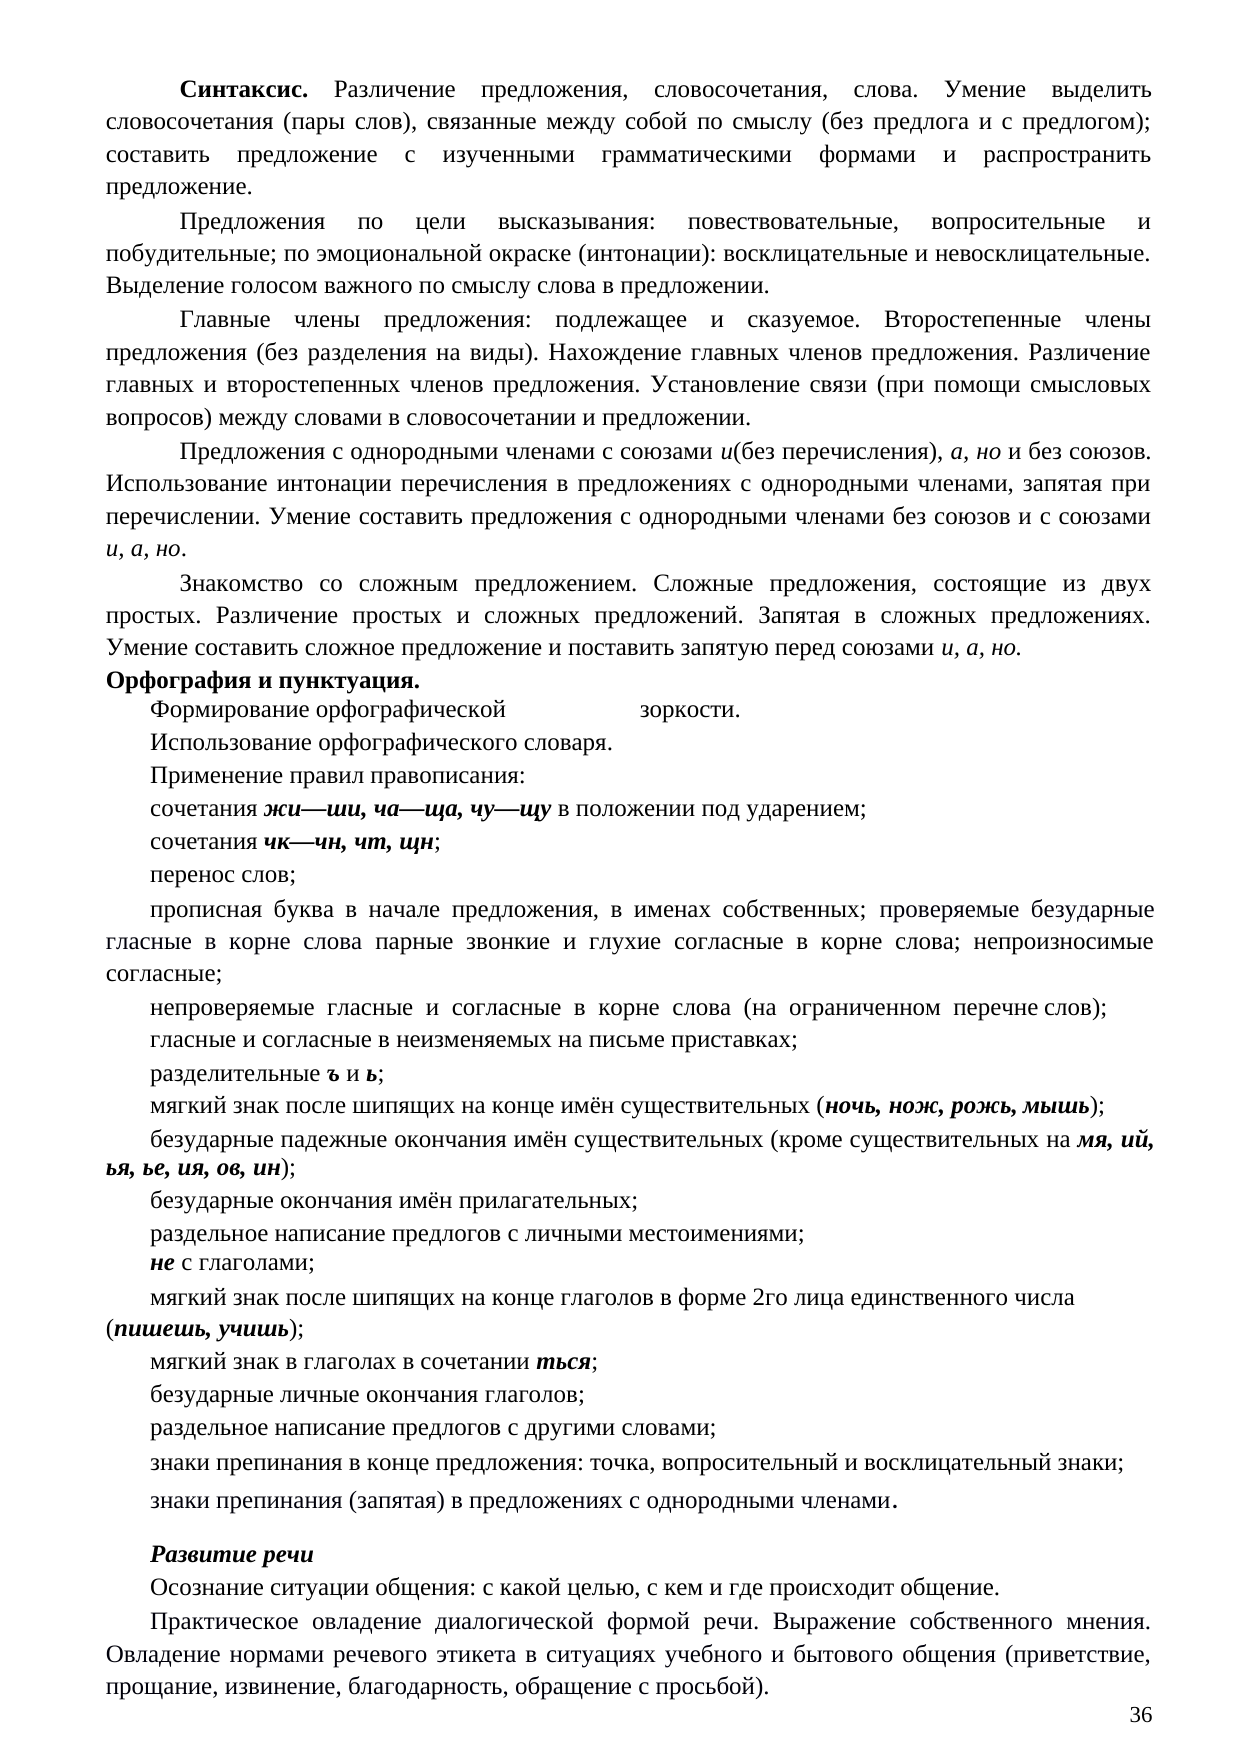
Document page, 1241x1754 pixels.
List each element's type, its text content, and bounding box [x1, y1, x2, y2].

text Предложения с однородными членами с союзами и(без перечисления), а, но и без союзов. Использование интонации перечисления в предложениях с однородными членами, запятая при перечислении. Умение составить предложения с однородными членами без союзов и с союзами и, а, но. [106, 436, 1152, 562]
text раздельное написание предлогов с другими словами; [106, 1412, 1152, 1441]
text разделительные ъ и ь; [106, 1058, 1155, 1086]
text Орфография и пунктуация. [106, 665, 1152, 694]
text мягкий знак после шипящих на конце имён существительных (ночь, нож, рожь, мышь); [106, 1091, 1155, 1119]
text мягкий знак в глаголах в сочетании ться; [106, 1346, 1152, 1375]
text Использование орфографического словаря. [106, 727, 1152, 756]
text Синтаксис. Различение предложения, словосочетания, слова. Умение выделить словосочетания (пары слов), связанные между собой по смыслу (без предлога и с предлогом); составить предложение с изученными грамматическими формами и распространить предложение. [106, 74, 1152, 200]
text не с глаголами; [106, 1247, 1152, 1276]
text Осознание ситуации общения: с какой целью, с кем и где происходит общение. [106, 1572, 1152, 1601]
text Формирование орфографической зоркости. [106, 694, 1152, 723]
text Знакомство со сложным предложением. Сложные предложения, состоящие из двух простых. Различение простых и сложных предложений. Запятая в сложных предложениях. Умение составить сложное предложение и поставить запятую перед союзами и, а, но. [106, 568, 1152, 661]
text прописная буква в начале предложения, в именах собственных; проверяемые безударные гласные в корне слова парные звонкие и глухие согласные в корне слова; непроизносимые согласные; [106, 894, 1155, 987]
text Главные члены предложения: подлежащее и сказуемое. Второстепенные члены предложения (без разделения на виды). Нахождение главных членов предложения. Различение главных и второстепенных членов предложения. Установление связи (при помощи смысловых вопросов) между словами в словосочетании и предложении. [106, 304, 1152, 430]
text безударные падежные окончания имён существительных (кроме существительных на мя, ий, ья, ье, ия, ов, ин); [106, 1124, 1155, 1181]
text Развитие речи [106, 1539, 1152, 1568]
text Предложения по цели высказывания: повествовательные, вопросительные и побудительные; по эмоциональной окраске (интонации): восклицательные и невосклицательные. Выделение голосом важного по смыслу слова в предложении. [106, 206, 1152, 299]
text Применение правил правописания: [106, 760, 1152, 789]
text сочетания чк—чн, чт, щн; [106, 826, 1152, 855]
text гласные и согласные в неизменяемых на письме приставках; [106, 1024, 1155, 1053]
text перенос слов; [106, 859, 1152, 888]
text безударные окончания имён прилагательных; [106, 1185, 1155, 1214]
text мягкий знак после шипящих на конце глаголов в форме 2го лица единственного числа (пишешь, учишь); [106, 1282, 1152, 1342]
text раздельное написание предлогов с личными местоимениями; [106, 1218, 1152, 1247]
text Практическое овладение диалогической формой речи. Выражение собственного мнения. Овладение нормами речевого этикета в ситуациях учебного и бытового общения (приветствие, прощание, извинение, благодарность, обращение с просьбой). [106, 1606, 1152, 1699]
text сочетания жи—ши, ча—ща, чу—щу в положении под ударением; [106, 793, 1152, 822]
text знаки препинания в конце предложения: точка, вопросительный и восклицательный знаки; [106, 1447, 1150, 1475]
text непроверяемые гласные и согласные в корне слова (на ограниченном перечне слов); [106, 992, 1155, 1020]
text знаки препинания (запятая) в предложениях с однородными членами. [106, 1480, 1152, 1515]
text безударные личные окончания глаголов; [106, 1379, 1152, 1408]
